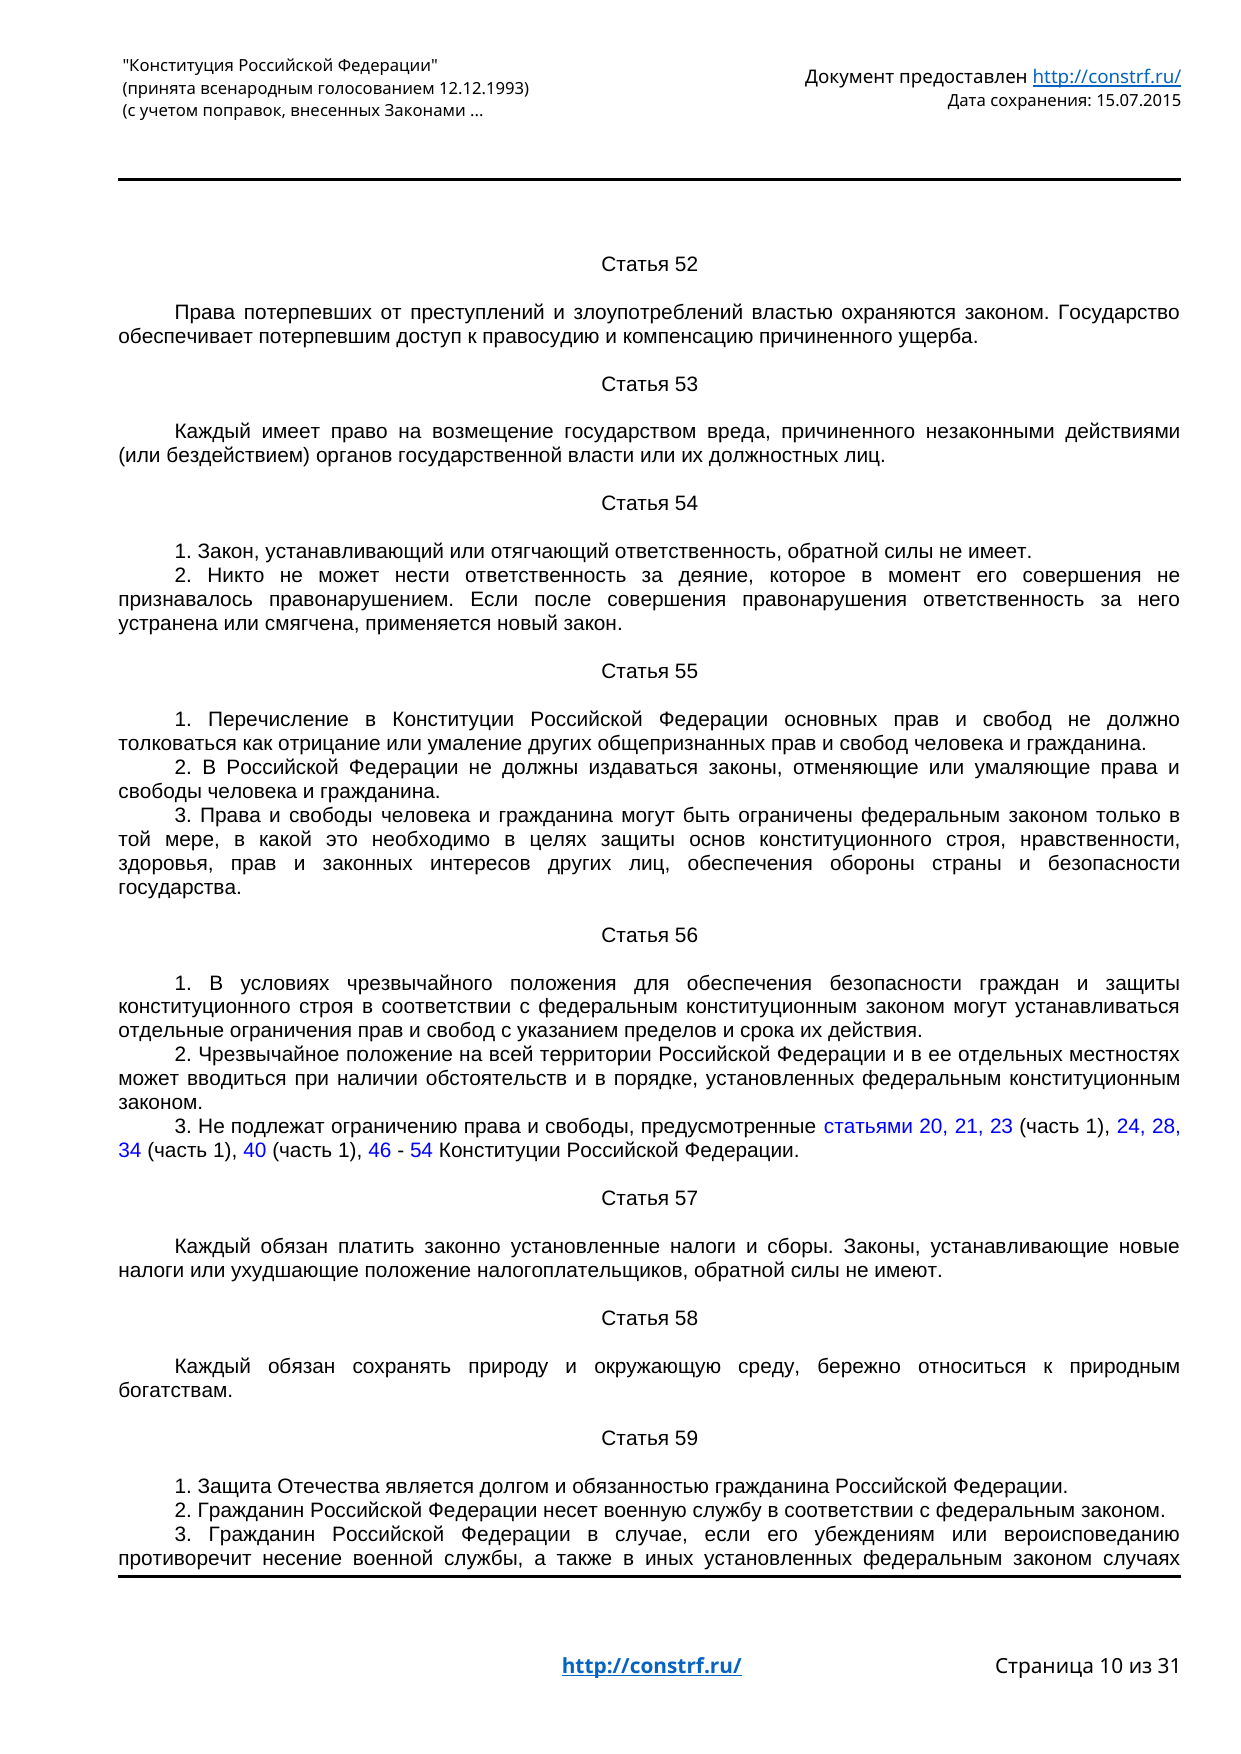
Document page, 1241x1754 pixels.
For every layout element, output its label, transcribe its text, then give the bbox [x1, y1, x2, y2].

text Статья 58 [118, 1306, 1181, 1330]
text 2. Гражданин Российской Федерации несет военную службу в соответствии с федеральным законом. [118, 1497, 1181, 1521]
text 1. В условиях чрезвычайного положения для обеспечения безопасности граждан и защиты конституционного строя в соответствии с федеральным конституционным законом могут устанавливаться отдельные ограничения прав и свобод с указанием пределов и срока их действия. [118, 970, 1181, 1042]
text Статья 54 [118, 491, 1181, 515]
text Статья 52 [118, 252, 1181, 276]
text Статья 55 [118, 659, 1181, 683]
text 1. Закон, устанавливающий или отягчающий ответственность, обратной силы не имеет. [118, 539, 1181, 563]
text Статья 56 [118, 922, 1181, 946]
text 2. Чрезвычайное положение на всей территории Российской Федерации и в ее отдельных местностях может вводиться при наличии обстоятельств и в порядке, установленных федеральным конституционным законом. [118, 1042, 1181, 1114]
text 3. Не подлежат ограничению права и свободы, предусмотренные статьями 20, 21, 23 (часть 1), 24, 28, 34 (часть 1), 40 (часть 1), 46 - 54 Конституции Российской Федерации. [118, 1114, 1181, 1162]
text Права потерпевших от преступлений и злоупотреблений властью охраняются законом. Государство обеспечивает потерпевшим доступ к правосудию и компенсацию причиненного ущерба. [118, 299, 1181, 347]
text Каждый обязан сохранять природу и окружающую среду, бережно относиться к природным богатствам. [118, 1354, 1181, 1402]
text Статья 53 [118, 371, 1181, 395]
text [118, 1521, 1181, 1569]
text 3. Права и свободы человека и гражданина могут быть ограничены федеральным законом только в той мере, в какой это необходимо в целях защиты основ конституционного строя, нравственности, здоровья, прав и законных интересов других лиц, обеспечения обороны страны и безопасности государства. [118, 803, 1181, 898]
text 1. Защита Отечества является долгом и обязанностью гражданина Российской Федерации. [118, 1473, 1181, 1497]
text Каждый обязан платить законно установленные налоги и сборы. Законы, устанавливающие новые налоги или ухудшающие положение налогоплательщиков, обратной силы не имеют. [118, 1234, 1181, 1282]
text Статья 59 [118, 1426, 1181, 1449]
text 2. Никто не может нести ответственность за деяние, которое в момент его совершения не признавалось правонарушением. Если после совершения правонарушения ответственность за него устранена или смягчена, применяется новый закон. [118, 563, 1181, 635]
text Каждый имеет право на возмещение государством вреда, причиненного незаконными действиями (или бездействием) органов государственной власти или их должностных лиц. [118, 419, 1181, 467]
text 2. В Российской Федерации не должны издаваться законы, отменяющие или умаляющие права и свободы человека и гражданина. [118, 755, 1181, 803]
text 1. Перечисление в Конституции Российской Федерации основных прав и свобод не должно толковаться как отрицание или умаление других общепризнанных прав и свобод человека и гражданина. [118, 707, 1181, 755]
text Статья 57 [118, 1186, 1181, 1210]
